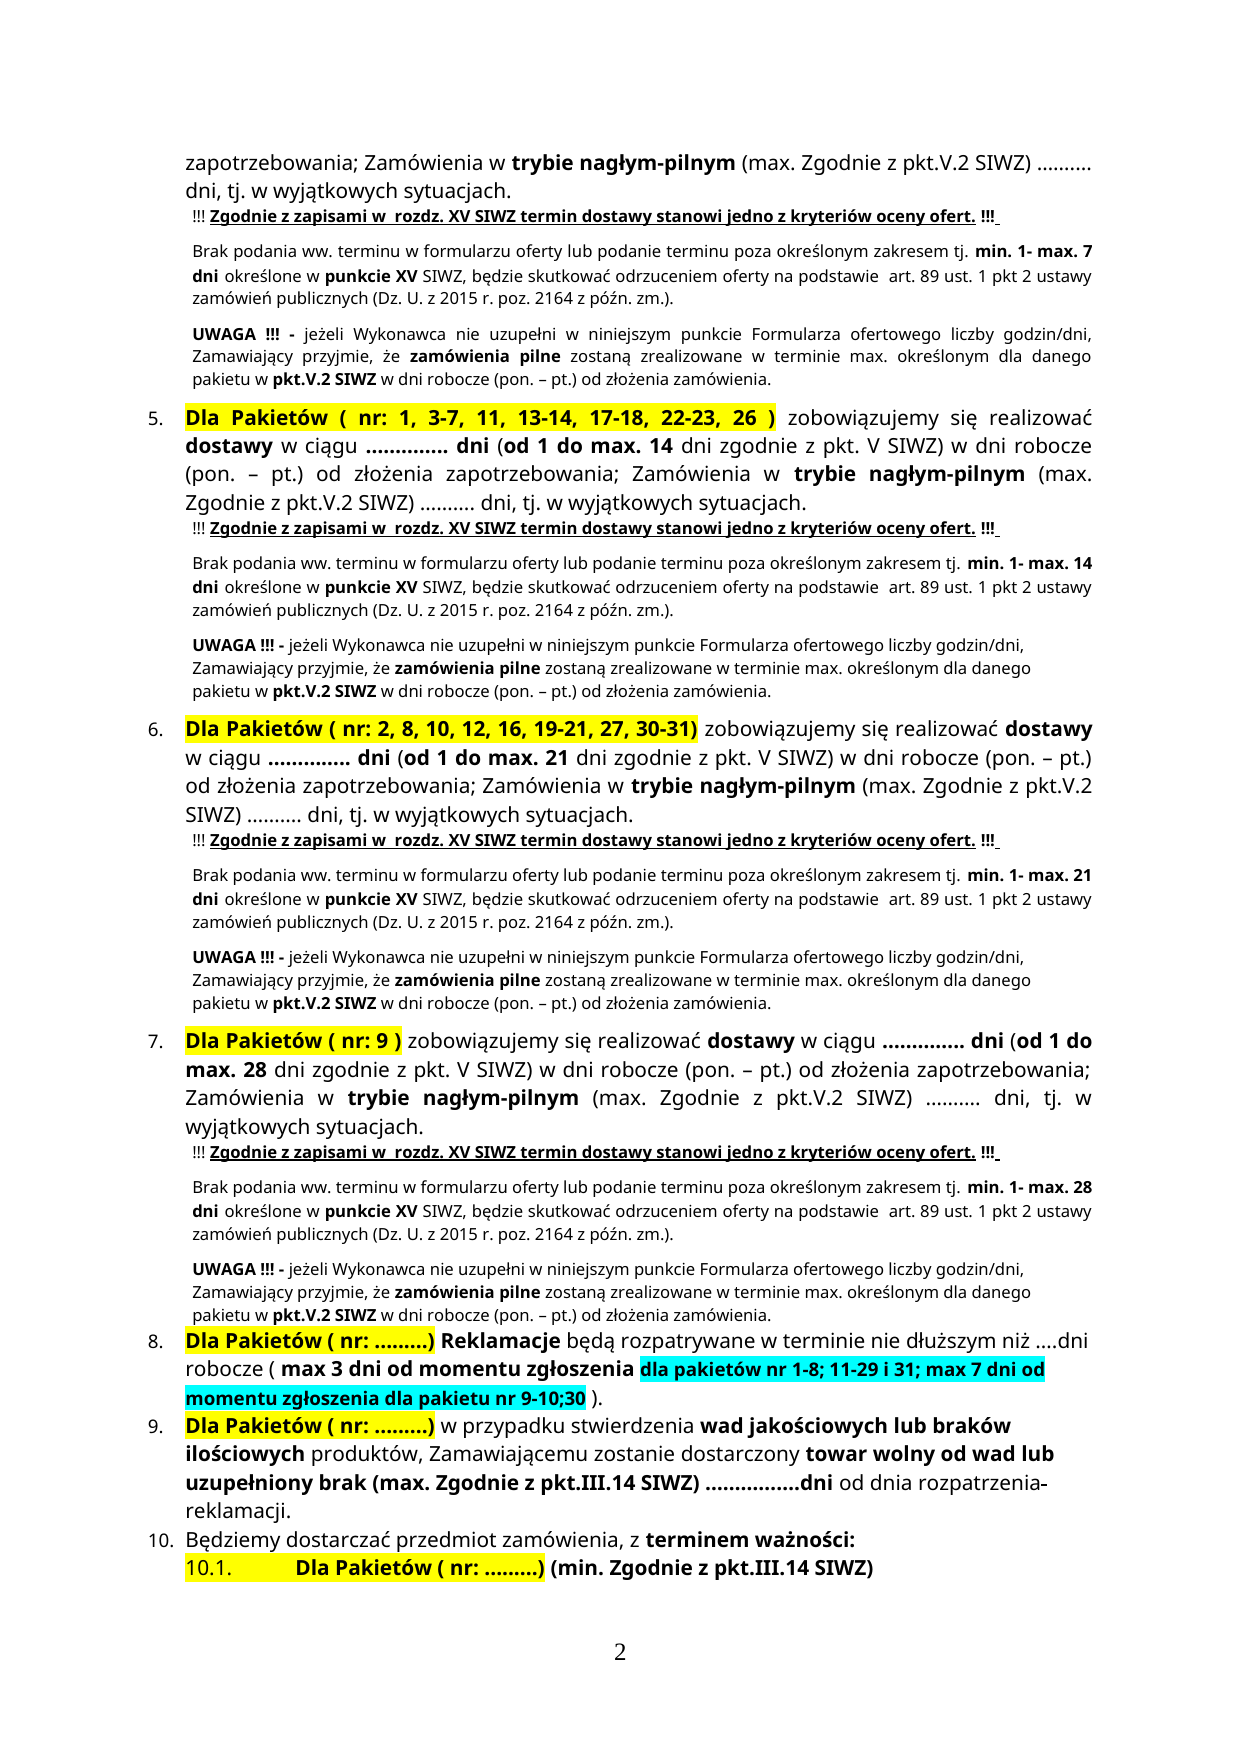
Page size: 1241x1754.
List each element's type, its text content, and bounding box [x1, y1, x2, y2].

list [545, 1553, 1092, 1582]
list Dla Pakietów ( nr: 2, 8, 10, 12, 16, 19-21, 27, 30-31) zobowiązujemy się realizować dostawy w ciągu ………….. dni (od 1 do max. 21 dni zgodnie z pkt. V SIWZ) w dni robocze (pon. – pt.) od złożenia zapotrzebowania; Zamówienia w trybie nagłym-pilnym (max. Zgodnie z pkt.V.2 SIWZ) …….... dni, tj. w wyjątkowych sytuacjach. [148, 714, 1092, 828]
list UWAGA !!! - jeżeli Wykonawca nie uzupełni w niniejszym punkcie Formularza ofertowego liczby godzin/dni, Zamawiający przyjmie, że zamówienia pilne zostaną zrealizowane w terminie max. określonym dla danego pakietu w pkt.V.2 SIWZ w dni robocze (pon. – pt.) od złożenia zamówienia. [192, 946, 1092, 1014]
list UWAGA !!! - jeżeli Wykonawca nie uzupełni w niniejszym punkcie Formularza ofertowego liczby godzin/dni, Zamawiający przyjmie, że zamówienia pilne zostaną zrealizowane w terminie max. określonym dla danego pakietu w pkt.V.2 SIWZ w dni robocze (pon. – pt.) od złożenia zamówienia. [192, 1258, 1092, 1326]
list Brak podania ww. terminu w formularzu oferty lub podanie terminu poza określonym zakresem tj. min. 1- max. 7 dni określone w punkcie XV SIWZ, będzie skutkować odrzuceniem oferty na podstawie art. 89 ust. 1 pkt 2 ustawy zamówień publicznych (Dz. U. z 2015 r. poz. 2164 z późn. zm.). [192, 240, 1092, 309]
list Brak podania ww. terminu w formularzu oferty lub podanie terminu poza określonym zakresem tj. min. 1- max. 21 dni określone w punkcie XV SIWZ, będzie skutkować odrzuceniem oferty na podstawie art. 89 ust. 1 pkt 2 ustawy zamówień publicznych (Dz. U. z 2015 r. poz. 2164 z późn. zm.). [192, 863, 1092, 933]
list Dla Pakietów ( nr: 1, 3-7, 11, 13-14, 17-18, 22-23, 26 ) zobowiązujemy się realizować dostawy w ciągu ………….. dni (od 1 do max. 14 dni zgodnie z pkt. V SIWZ) w dni robocze (pon. – pt.) od złożenia zapotrzebowania; Zamówienia w trybie nagłym-pilnym (max. Zgodnie z pkt.V.2 SIWZ) …….... dni, tj. w wyjątkowych sytuacjach. [148, 403, 1092, 516]
list Brak podania ww. terminu w formularzu oferty lub podanie terminu poza określonym zakresem tj. min. 1- max. 28 dni określone w punkcie XV SIWZ, będzie skutkować odrzuceniem oferty na podstawie art. 89 ust. 1 pkt 2 ustawy zamówień publicznych (Dz. U. z 2015 r. poz. 2164 z późn. zm.). [192, 1175, 1092, 1245]
list UWAGA !!! - jeżeli Wykonawca nie uzupełni w niniejszym punkcie Formularza ofertowego liczby godzin/dni, Zamawiający przyjmie, że zamówienia pilne zostaną zrealizowane w terminie max. określonym dla danego pakietu w pkt.V.2 SIWZ w dni robocze (pon. – pt.) od złożenia zamówienia. [192, 322, 1092, 390]
text !!! Zgodnie z zapisami w rozdz. XV SIWZ termin dostawy stanowi jedno z kryteriów oceny ofert. !!! [192, 516, 1092, 539]
list Dla Pakietów ( nr: 9 ) zobowiązujemy się realizować dostawy w ciągu ………….. dni (od 1 do max. 28 dni zgodnie z pkt. V SIWZ) w dni robocze (pon. – pt.) od złożenia zapotrzebowania; Zamówienia w trybie nagłym-pilnym (max. Zgodnie z pkt.V.2 SIWZ) …….... dni, tj. w wyjątkowych sytuacjach. [148, 1026, 1092, 1140]
text !!! Zgodnie z zapisami w rozdz. XV SIWZ termin dostawy stanowi jedno z kryteriów oceny ofert. !!! [192, 204, 1092, 227]
text !!! Zgodnie z zapisami w rozdz. XV SIWZ termin dostawy stanowi jedno z kryteriów oceny ofert. !!! [192, 828, 1092, 851]
list Będziemy dostarczać przedmiot zamówienia, z terminem ważności: [148, 1525, 1092, 1553]
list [148, 148, 1092, 204]
text !!! Zgodnie z zapisami w rozdz. XV SIWZ termin dostawy stanowi jedno z kryteriów oceny ofert. !!! [192, 1140, 1092, 1163]
list Brak podania ww. terminu w formularzu oferty lub podanie terminu poza określonym zakresem tj. min. 1- max. 14 dni określone w punkcie XV SIWZ, będzie skutkować odrzuceniem oferty na podstawie art. 89 ust. 1 pkt 2 ustawy zamówień publicznych (Dz. U. z 2015 r. poz. 2164 z późn. zm.). [192, 552, 1092, 621]
list Dla Pakietów ( nr: .........) Reklamacje będą rozpatrywane w terminie nie dłuższym niż ….dni robocze ( max 3 dni od momentu zgłoszenia dla pakietów nr 1-8; 11-29 i 31; max 7 dni od momentu zgłoszenia dla pakietu nr 9-10;30 ). [148, 1326, 1092, 1411]
list UWAGA !!! - jeżeli Wykonawca nie uzupełni w niniejszym punkcie Formularza ofertowego liczby godzin/dni, Zamawiający przyjmie, że zamówienia pilne zostaną zrealizowane w terminie max. określonym dla danego pakietu w pkt.V.2 SIWZ w dni robocze (pon. – pt.) od złożenia zamówienia. [192, 634, 1092, 702]
list Dla Pakietów ( nr: .........) w przypadku stwierdzenia wad jakościowych lub braków ilościowych produktów, Zamawiającemu zostanie dostarczony towar wolny od wad lub uzupełniony brak (max. Zgodnie z pkt.III.14 SIWZ) …………….dni od dnia rozpatrzenia reklamacji. [148, 1411, 1092, 1525]
